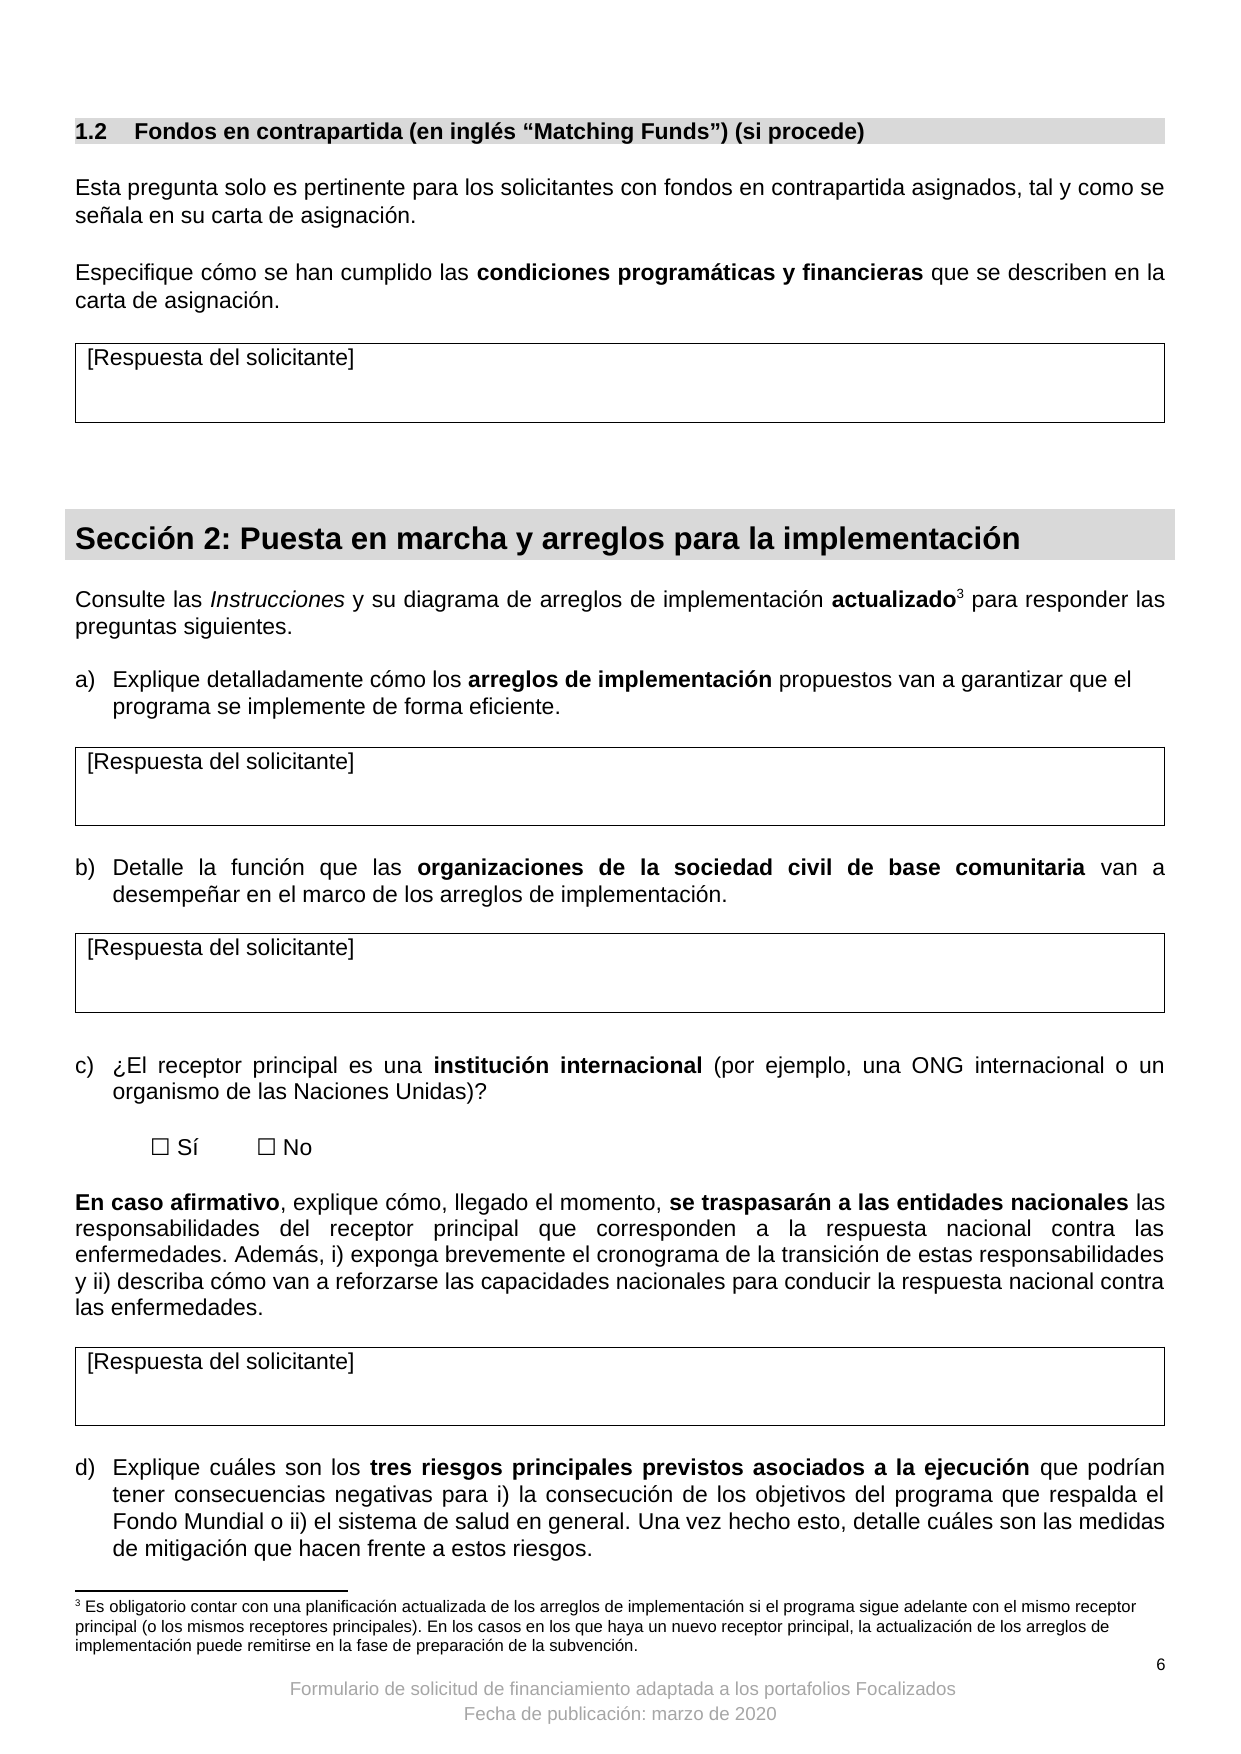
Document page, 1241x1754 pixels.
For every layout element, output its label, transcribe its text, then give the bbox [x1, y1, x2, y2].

list ¿El receptor principal es una institución internacional (por ejemplo, una ONG internacional o un organismo de las Naciones Unidas)? [75, 1052, 1165, 1104]
text Consulte las Instrucciones y su diagrama de arreglos de implementación actualizado para responder las preguntas siguientes. [75, 586, 1165, 639]
subtitle Fondos en contrapartida (en inglés “Matching Funds”) (si procede) [75, 118, 1165, 144]
table_header [Respuesta del solicitante] [76, 344, 1164, 422]
text Esta pregunta solo es pertinente para los solicitantes con fondos en contrapartida asignados, tal y como se señala en su carta de asignación. [75, 174, 1165, 229]
table_header [Respuesta del solicitante] [76, 934, 1164, 1012]
list Detalle la función que las organizaciones de la sociedad civil de base comunitaria van a desempeñar en el marco de los arreglos de implementación. [75, 853, 1165, 907]
list En caso afirmativo, explique cómo, llegado el momento, se traspasarán a las entidades nacionales las responsabilidades del receptor principal que corresponden a la respuesta nacional contra las enfermedades. Además, i) exponga brevemente el cronograma de la transición de estas responsabilidades y ii) describa cómo van a reforzarse las capacidades nacionales para conducir la respuesta nacional contra las enfermedades. [75, 1188, 1165, 1320]
list Explique cuáles son los tres riesgos principales previstos asociados a la ejecución que podrían tener consecuencias negativas para i) la consecución de los objetivos del programa que respalda el Fondo Mundial o ii) el sistema de salud en general. Una vez hecho esto, detalle cuáles son las medidas de mitigación que hacen frente a estos riesgos. [75, 1453, 1165, 1561]
subtitle Sección 2: Puesta en marcha y arreglos para la implementación [67, 511, 1174, 558]
list Explique detalladamente cómo los arreglos de implementación propuestos van a garantizar que el programa se implemente de forma eficiente. [75, 665, 1165, 747]
table_header [Respuesta del solicitante] [76, 748, 1164, 825]
table_header [Respuesta del solicitante] [76, 1348, 1164, 1425]
list Sí No [150, 1131, 1165, 1162]
text Especifique cómo se han cumplido las condiciones programáticas y financieras que se describen en la carta de asignación. [75, 259, 1165, 313]
